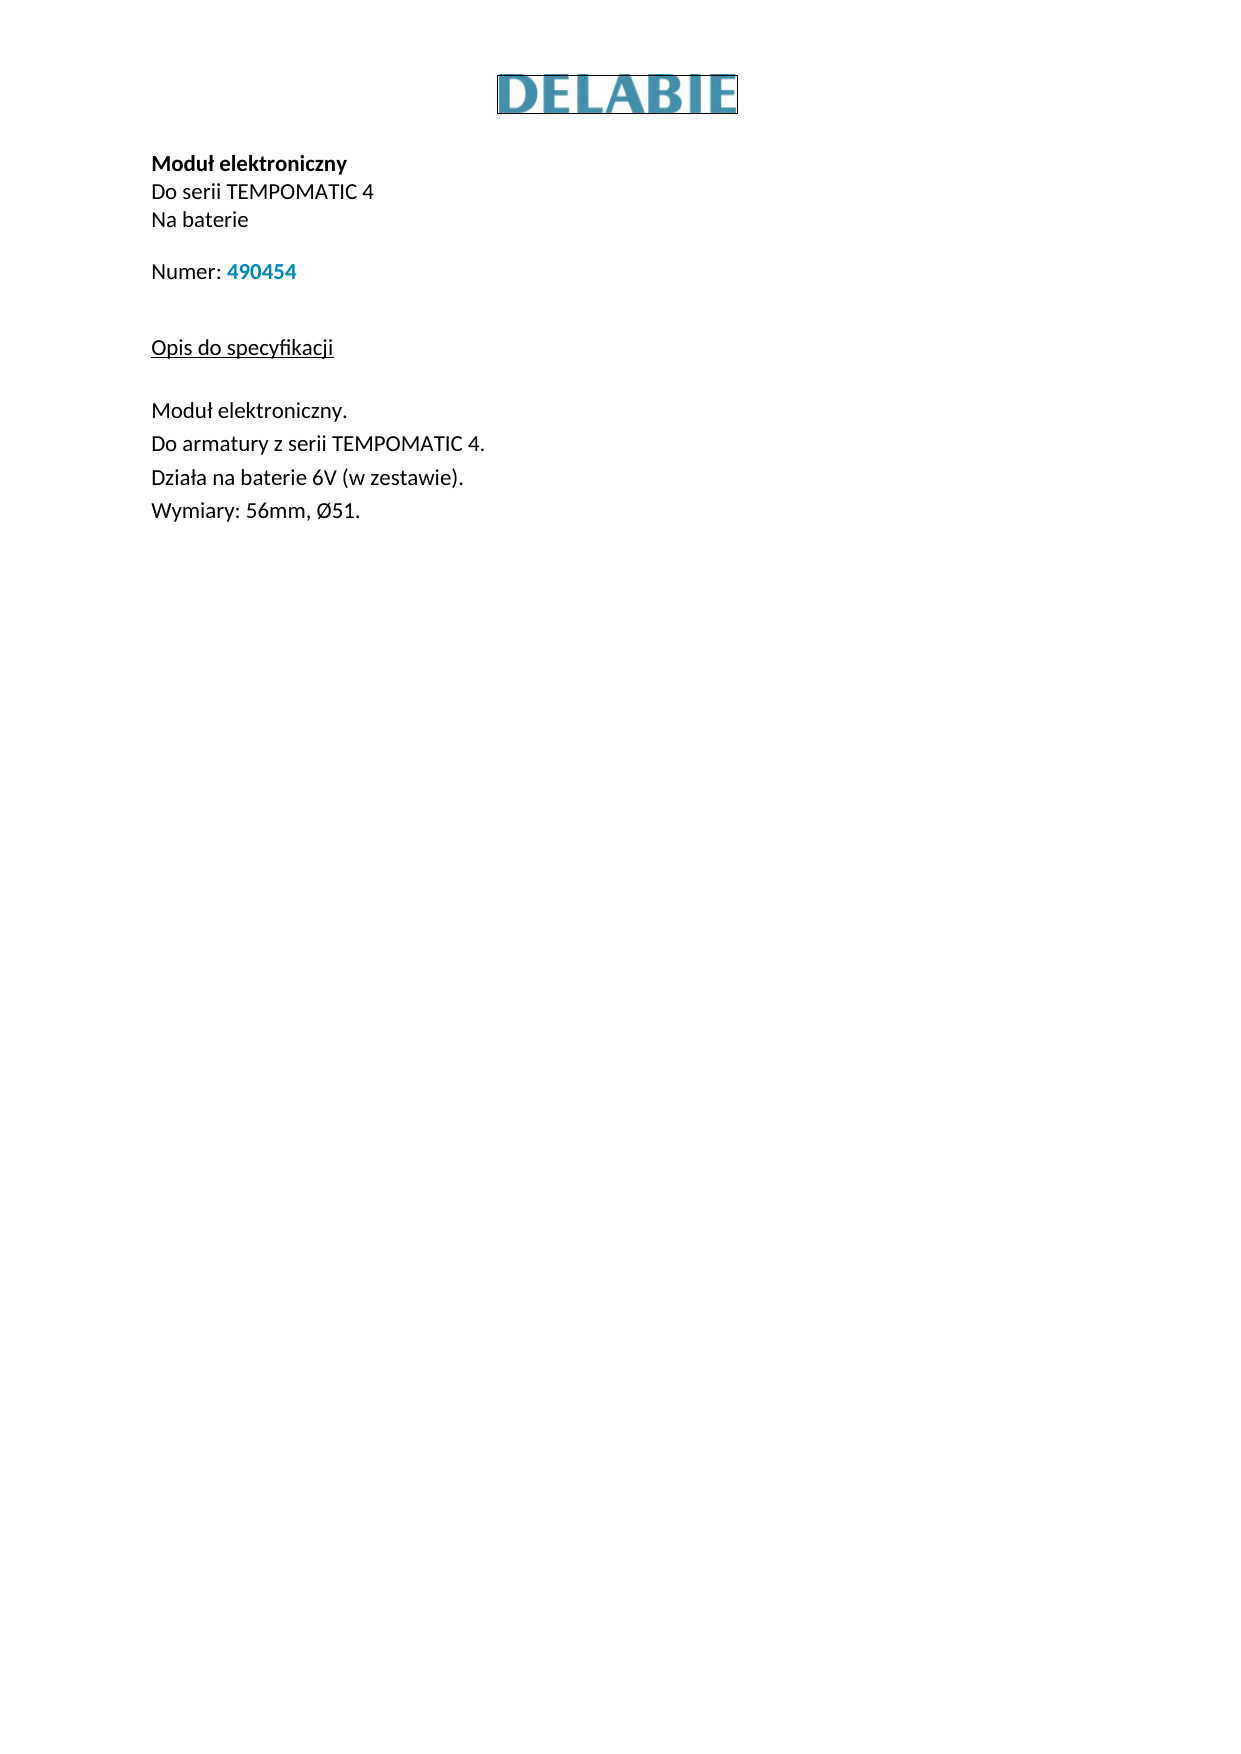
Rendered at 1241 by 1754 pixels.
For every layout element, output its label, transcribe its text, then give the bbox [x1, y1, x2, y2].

text Do armatury z serii TEMPOMATIC 4. [151, 429, 1084, 458]
text Moduł elektroniczny. [151, 396, 1084, 424]
text Wymiary: 56mm, Ø51. [151, 497, 1084, 525]
text Opis do specyfikacji [151, 333, 1084, 361]
text Do serii TEMPOMATIC 4 [151, 177, 1084, 205]
text Na baterie [151, 205, 1084, 233]
text Moduł elektroniczny [151, 149, 1084, 177]
text Działa na baterie 6V (w zestawie). [151, 463, 1084, 491]
picture [498, 76, 737, 113]
text Numer: 490454 [151, 257, 1084, 285]
